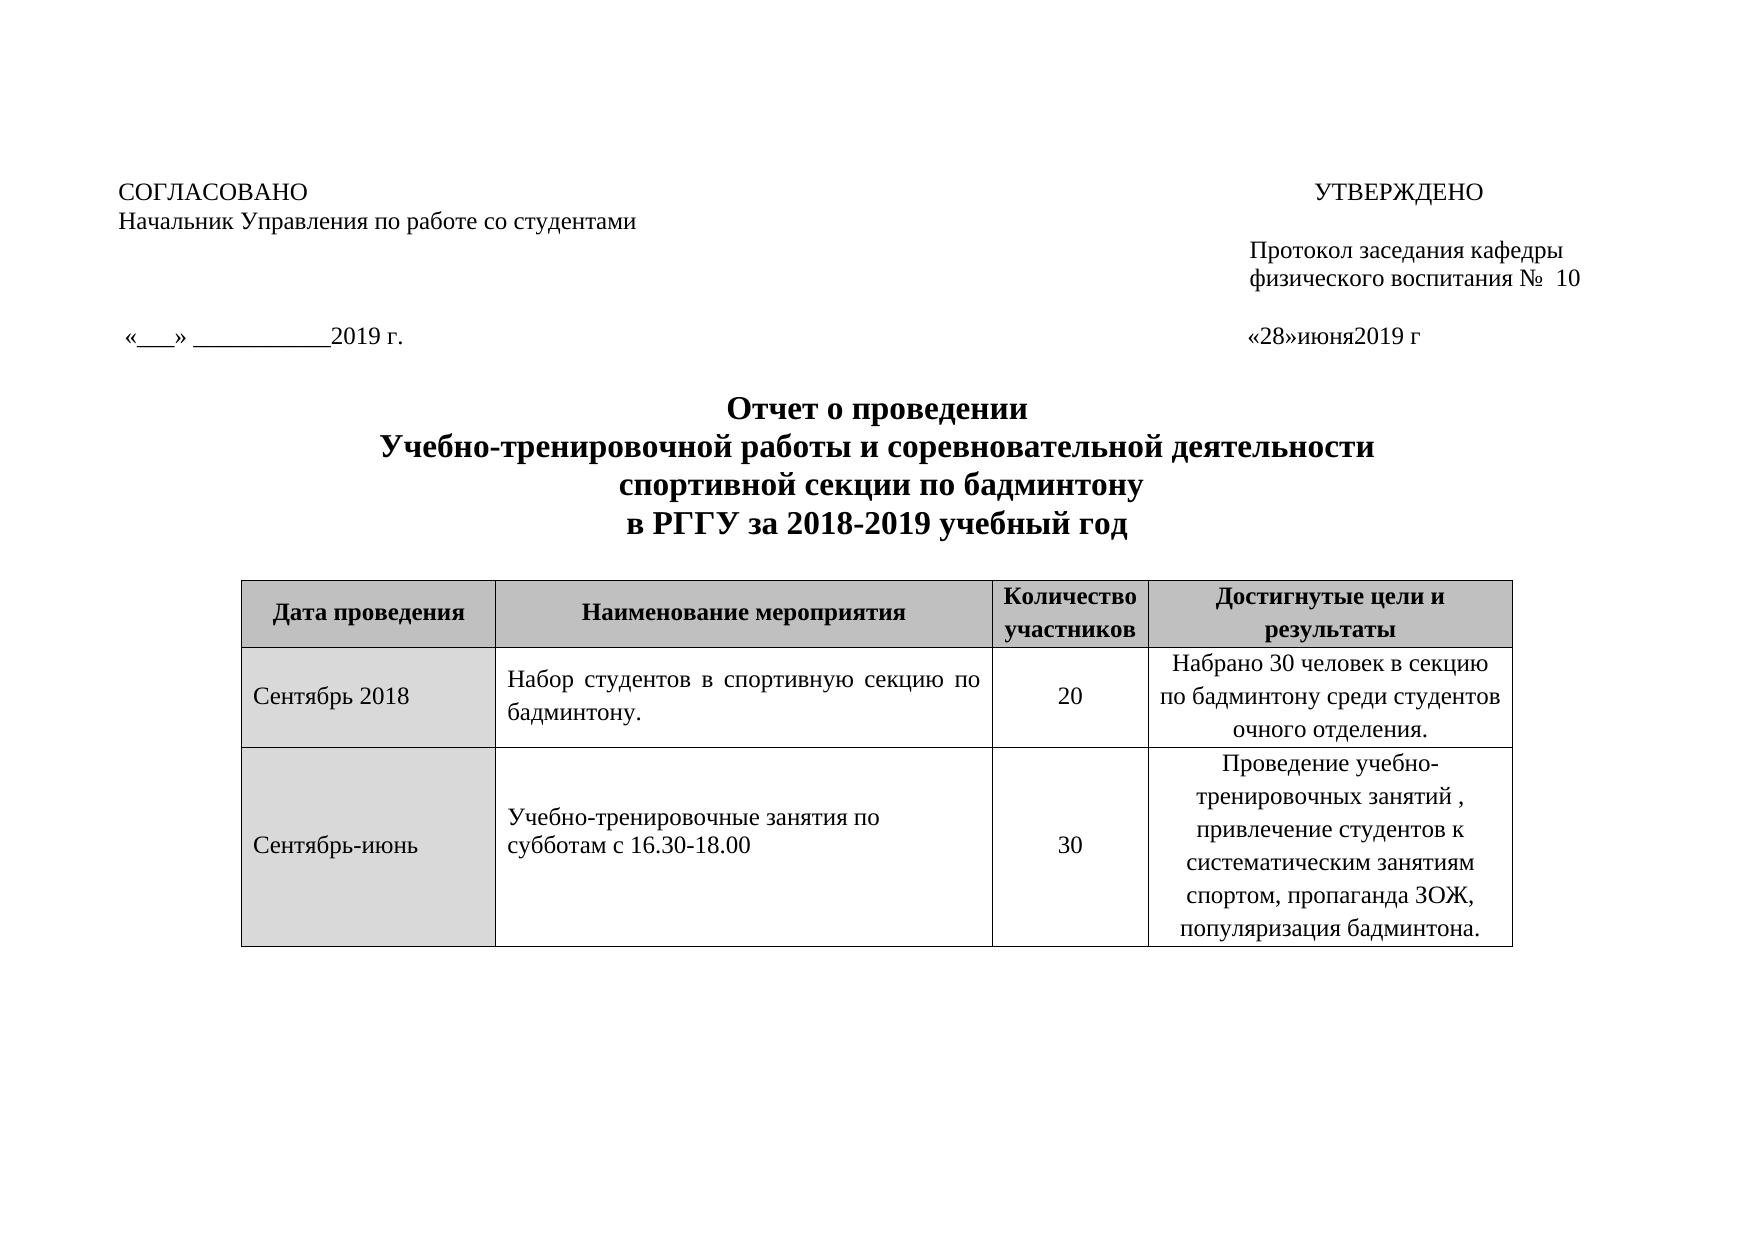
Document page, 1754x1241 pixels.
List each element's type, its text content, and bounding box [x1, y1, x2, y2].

text в РГГУ за 2018-2019 учебный год [118, 503, 1636, 541]
text СОГЛАСОВАНО УТВЕРЖДЕНО [118, 177, 1636, 206]
text «___» ___________2019 г. «28»июня2019 г [118, 321, 1636, 350]
table_cell Набор студентов в спортивную секцию по бадминтону. [496, 648, 992, 747]
text спортивной секции по бадминтону [118, 465, 1636, 503]
text Отчет о проведении [118, 388, 1636, 426]
table_cell Проведение учебно-тренировочных занятий , привлечение студентов к систематическим занятиям спортом, пропаганда ЗОЖ, популяризация бадминтона. [1149, 748, 1512, 946]
table_cell Сентябрь-июнь [242, 748, 495, 946]
table_cell Учебно-тренировочные занятия по субботам с 16.30-18.00 [496, 748, 992, 946]
text Протокол заседания кафедры [118, 235, 1636, 263]
table_cell 30 [993, 748, 1148, 946]
table_cell 20 [993, 648, 1148, 747]
table_cell Сентябрь 2018 [242, 648, 495, 747]
table_cell Набрано 30 человек в секцию по бадминтону среди студентов очного отделения. [1149, 648, 1512, 747]
table_header Количество участников [993, 581, 1148, 647]
table_header Наименование мероприятия [496, 581, 992, 647]
table_header Дата проведения [242, 581, 495, 647]
text физического воспитания № 10 [118, 263, 1636, 292]
text Учебно-тренировочной работы и соревновательной деятельности [118, 426, 1636, 465]
text Начальник Управления по работе со студентами [118, 206, 1636, 235]
table_header Достигнутые цели и результаты [1149, 581, 1512, 647]
